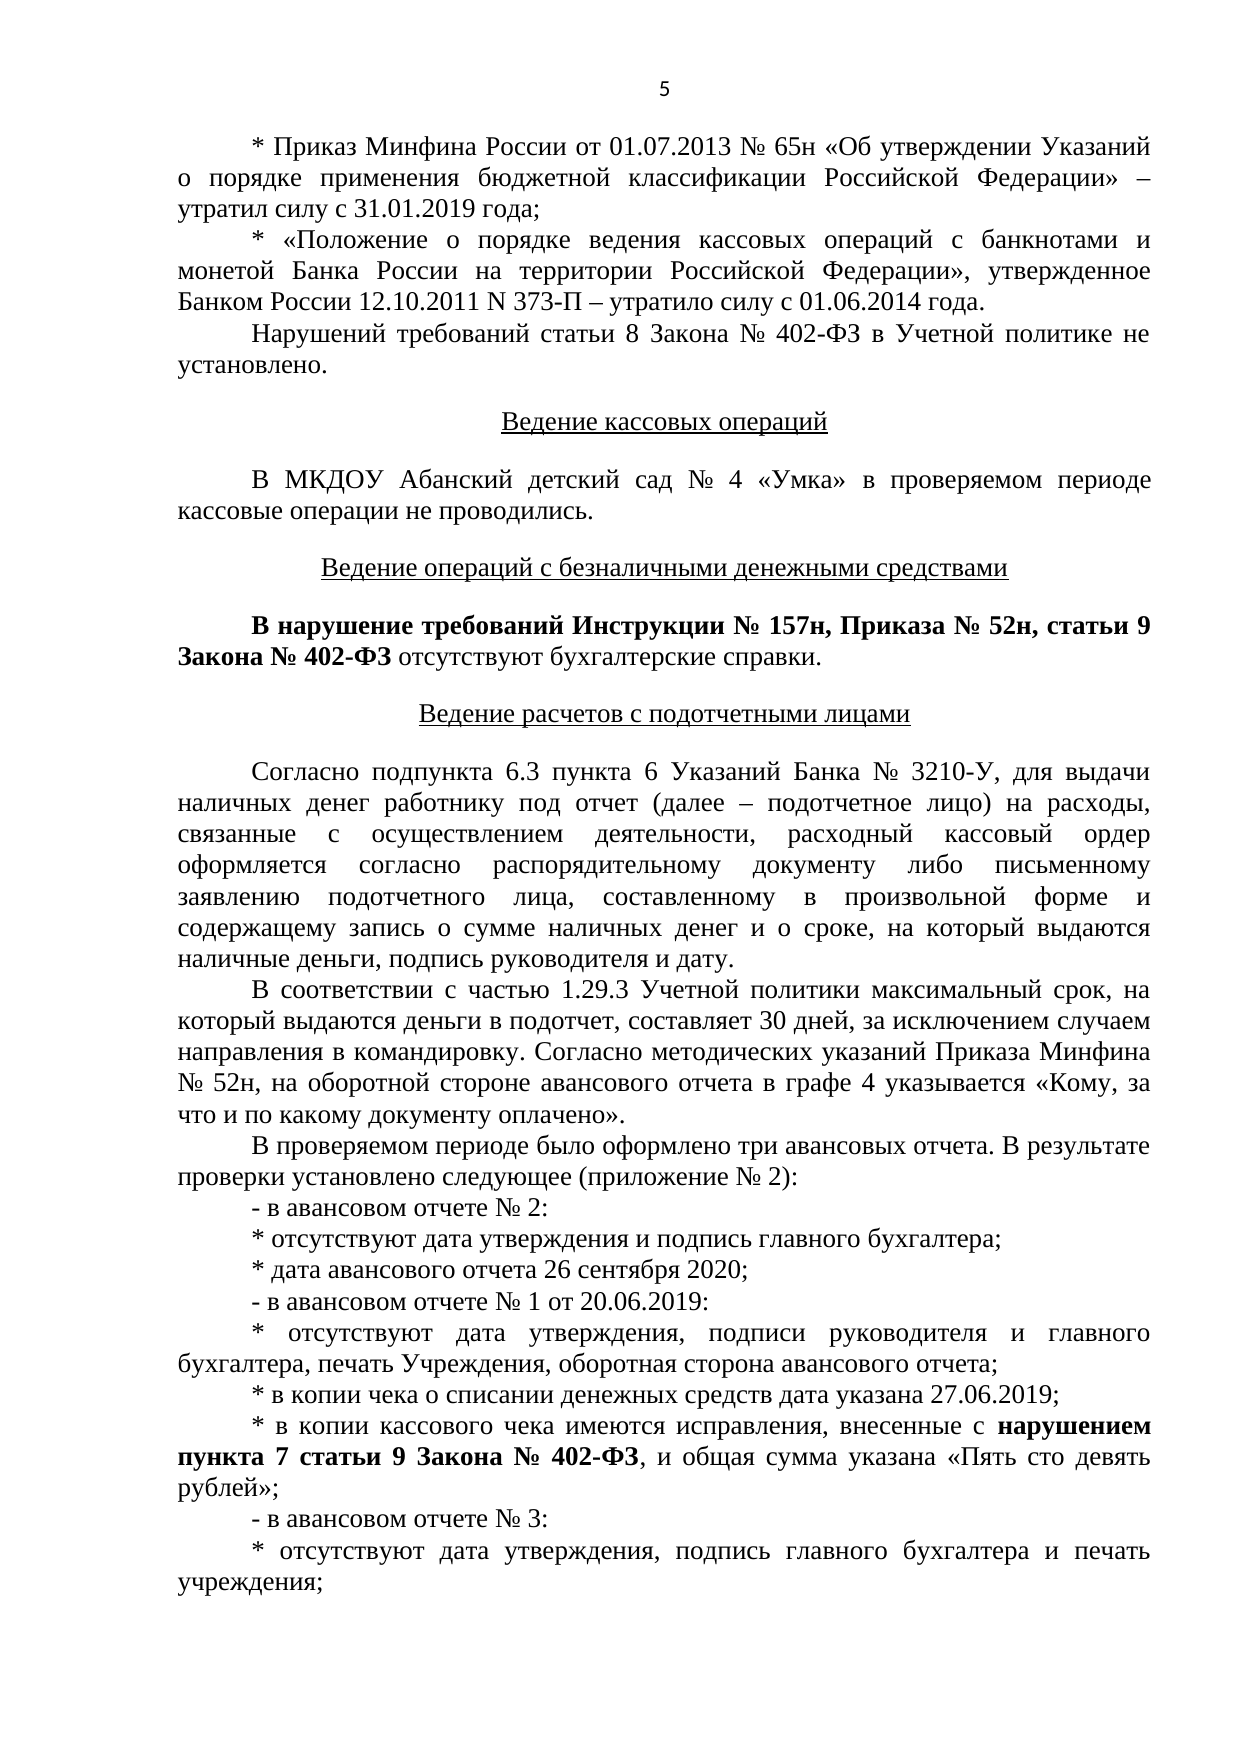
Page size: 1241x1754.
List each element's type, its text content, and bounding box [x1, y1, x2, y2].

text * отсутствуют дата утверждения, подпись главного бухгалтера и печать учреждения; [177, 1534, 1152, 1596]
text Ведение расчетов с подотчетными лицами [177, 698, 1152, 729]
text * Приказ Минфина России от 01.07.2013 № 65н «Об утверждении Указаний о порядке применения бюджетной классификации Российской Федерации» – утратил силу с 31.01.2019 года; [177, 130, 1152, 223]
text Согласно подпункта 6.3 пункта 6 Указаний Банка № 3210-У, для выдачи наличных денег работнику под отчет (далее – подотчетное лицо) на расходы, связанные с осуществлением деятельности, расходный кассовый ордер оформляется согласно распорядительному документу либо письменному заявлению подотчетного лица, составленному в произвольной форме и содержащему запись о сумме наличных денег и о сроке, на который выдаются наличные деньги, подпись руководителя и дату. [177, 755, 1152, 973]
text В МКДОУ Абанский детский сад № 4 «Умка» в проверяемом периоде кассовые операции не проводились. [177, 463, 1152, 525]
text В проверяемом периоде было оформлено три авансовых отчета. В результате проверки установлено следующее (приложение № 2): [177, 1129, 1152, 1191]
text - в авансовом отчете № 2: [177, 1191, 1152, 1222]
text Ведение кассовых операций [177, 405, 1152, 436]
text - в авансовом отчете № 1 от 20.06.2019: [177, 1284, 1152, 1316]
text - в авансовом отчете № 3: [177, 1503, 1152, 1534]
text В нарушение требований Инструкции № 157н, Приказа № 52н, статьи 9 Закона № 402-ФЗ отсутствуют бухгалтерские справки. [177, 609, 1152, 671]
text * в копии чека о списании денежных средств дата указана 27.06.2019; [177, 1378, 1152, 1409]
text В соответствии с частью 1.29.3 Учетной политики максимальный срок, на который выдаются деньги в подотчет, составляет 30 дней, за исключением случаем направления в командировку. Согласно методических указаний Приказа Минфина № 52н, на оборотной стороне авансового отчета в графе 4 указывается «Кому, за что и по какому документу оплачено». [177, 973, 1152, 1129]
text * дата авансового отчета 26 сентября 2020; [177, 1253, 1152, 1284]
text * отсутствуют дата утверждения, подписи руководителя и главного бухгалтера, печать Учреждения, оборотная сторона авансового отчета; [177, 1316, 1152, 1378]
text * отсутствуют дата утверждения и подпись главного бухгалтера; [177, 1222, 1152, 1253]
text Нарушений требований статьи 8 Закона № 402-ФЗ в Учетной политике не установлено. [177, 317, 1152, 379]
text Ведение операций с безналичными денежными средствами [177, 551, 1152, 583]
text * «Положение о порядке ведения кассовых операций с банкнотами и монетой Банка России на территории Российской Федерации», утвержденное Банком России 12.10.2011 N 373-П – утратило силу с 01.06.2014 года. [177, 223, 1152, 317]
text * в копии кассового чека имеются исправления, внесенные с нарушением пункта 7 статьи 9 Закона № 402-ФЗ, и общая сумма указана «Пять сто девять рублей»; [177, 1409, 1152, 1503]
